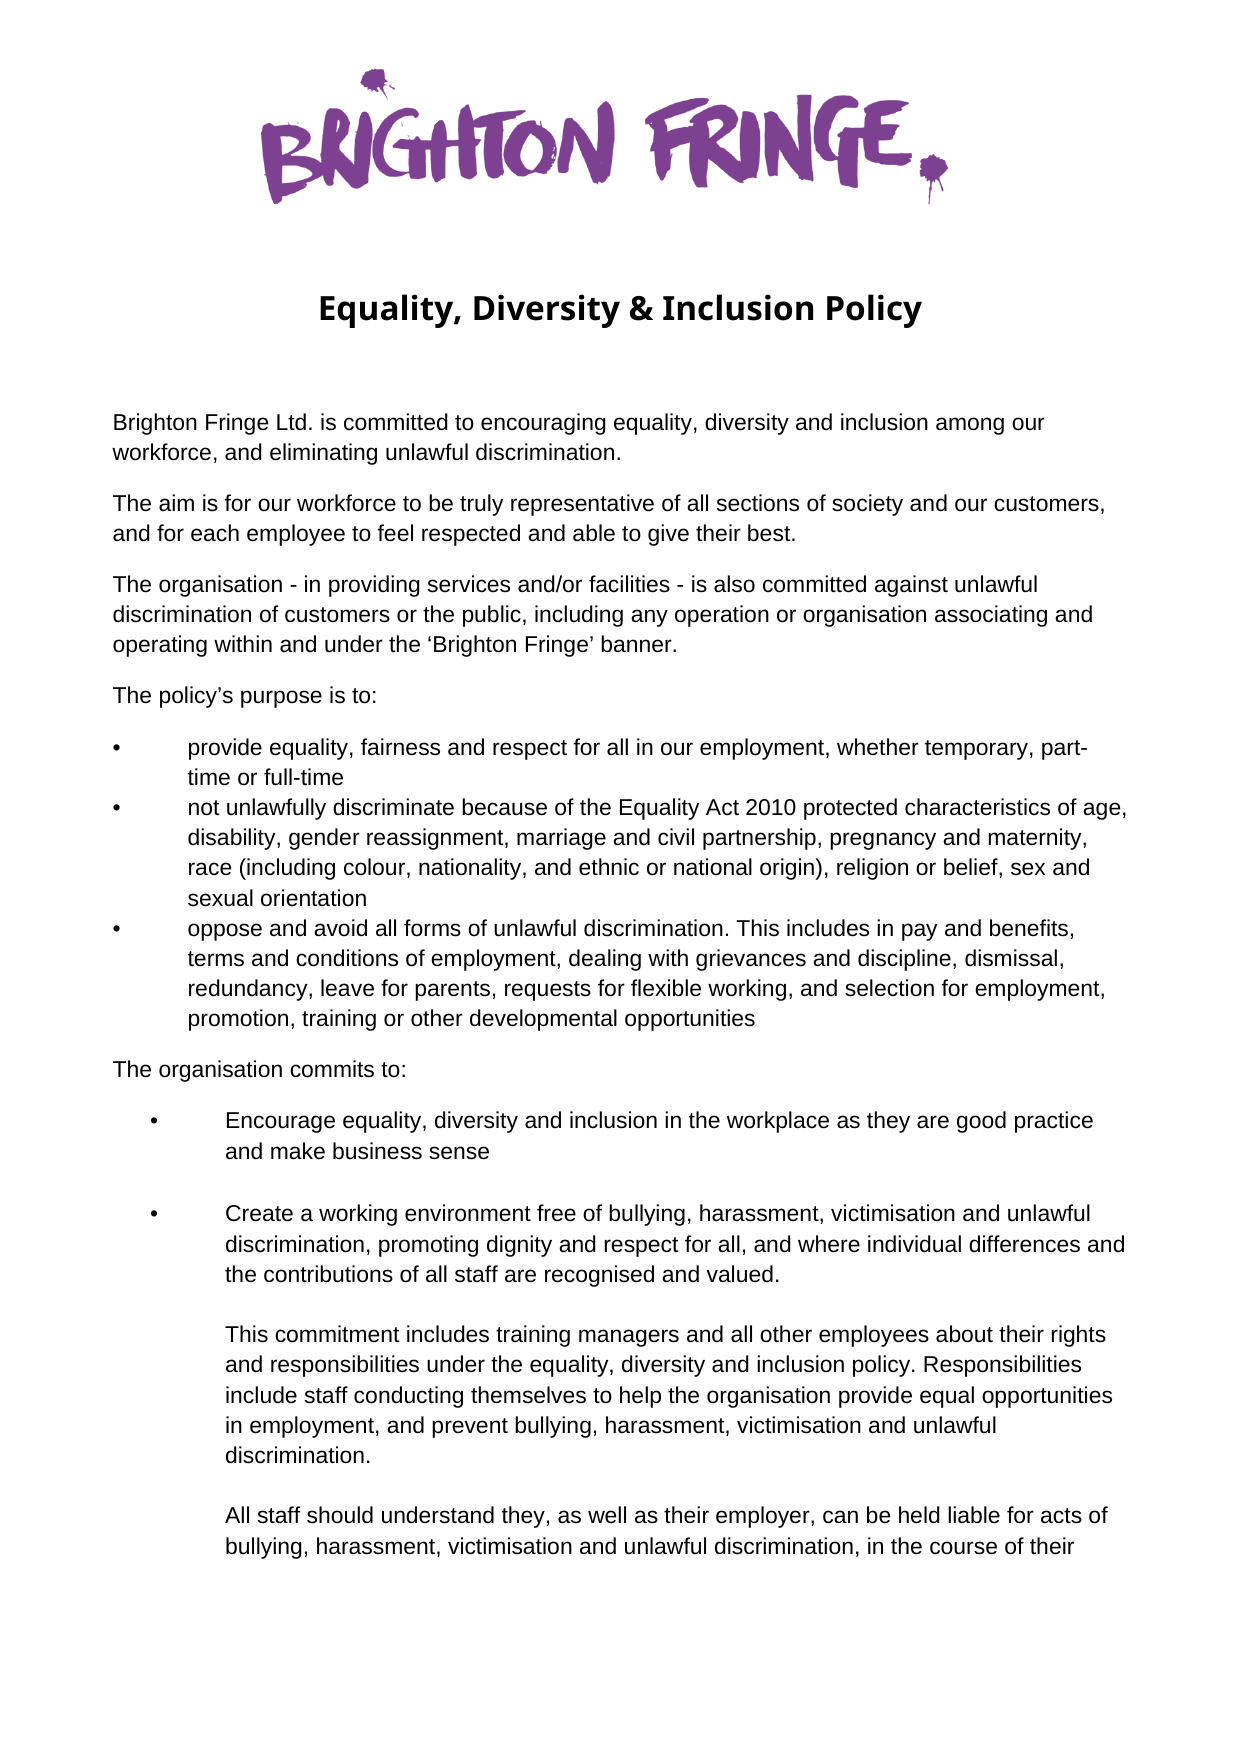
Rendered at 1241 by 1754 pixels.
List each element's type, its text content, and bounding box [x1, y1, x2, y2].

list provide equality, fairness and respect for all in our employment, whether temporary, part-time or full-time [112, 733, 1128, 790]
list not unlawfully discriminate because of the Equality Act 2010 protected characteristics of age, disability, gender reassignment, marriage and civil partnership, pregnancy and maternity, race (including colour, nationality, and ethnic or national origin), religion or belief, sex and sexual orientation [112, 794, 1128, 911]
text Equality, Diversity & Inclusion Policy [112, 284, 1128, 330]
text The organisation - in providing services and/or facilities - is also committed against unlawful discrimination of customers or the public, including any operation or organisation associating and operating within and under the ‘Brighton Fringe’ banner. [112, 571, 1128, 658]
picture [261, 67, 948, 205]
text The aim is for our workforce to be truly representative of all sections of society and our customers, and for each employee to feel respected and able to give their best. [112, 490, 1128, 546]
text The organisation commits to: [112, 1056, 1128, 1083]
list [150, 1200, 1128, 1559]
list oppose and avoid all forms of unlawful discrimination. This includes in pay and benefits, terms and conditions of employment, dealing with grievances and discipline, dismissal, redundancy, leave for parents, requests for flexible working, and selection for employment, promotion, training or other developmental opportunities [112, 915, 1128, 1032]
text The policy’s purpose is to: [112, 682, 1128, 709]
list Encourage equality, diversity and inclusion in the workplace as they are good practice and make business sense [150, 1107, 1128, 1196]
text Brighton Fringe Ltd. is committed to encouraging equality, diversity and inclusion among our workforce, and eliminating unlawful discrimination. [112, 408, 1128, 465]
